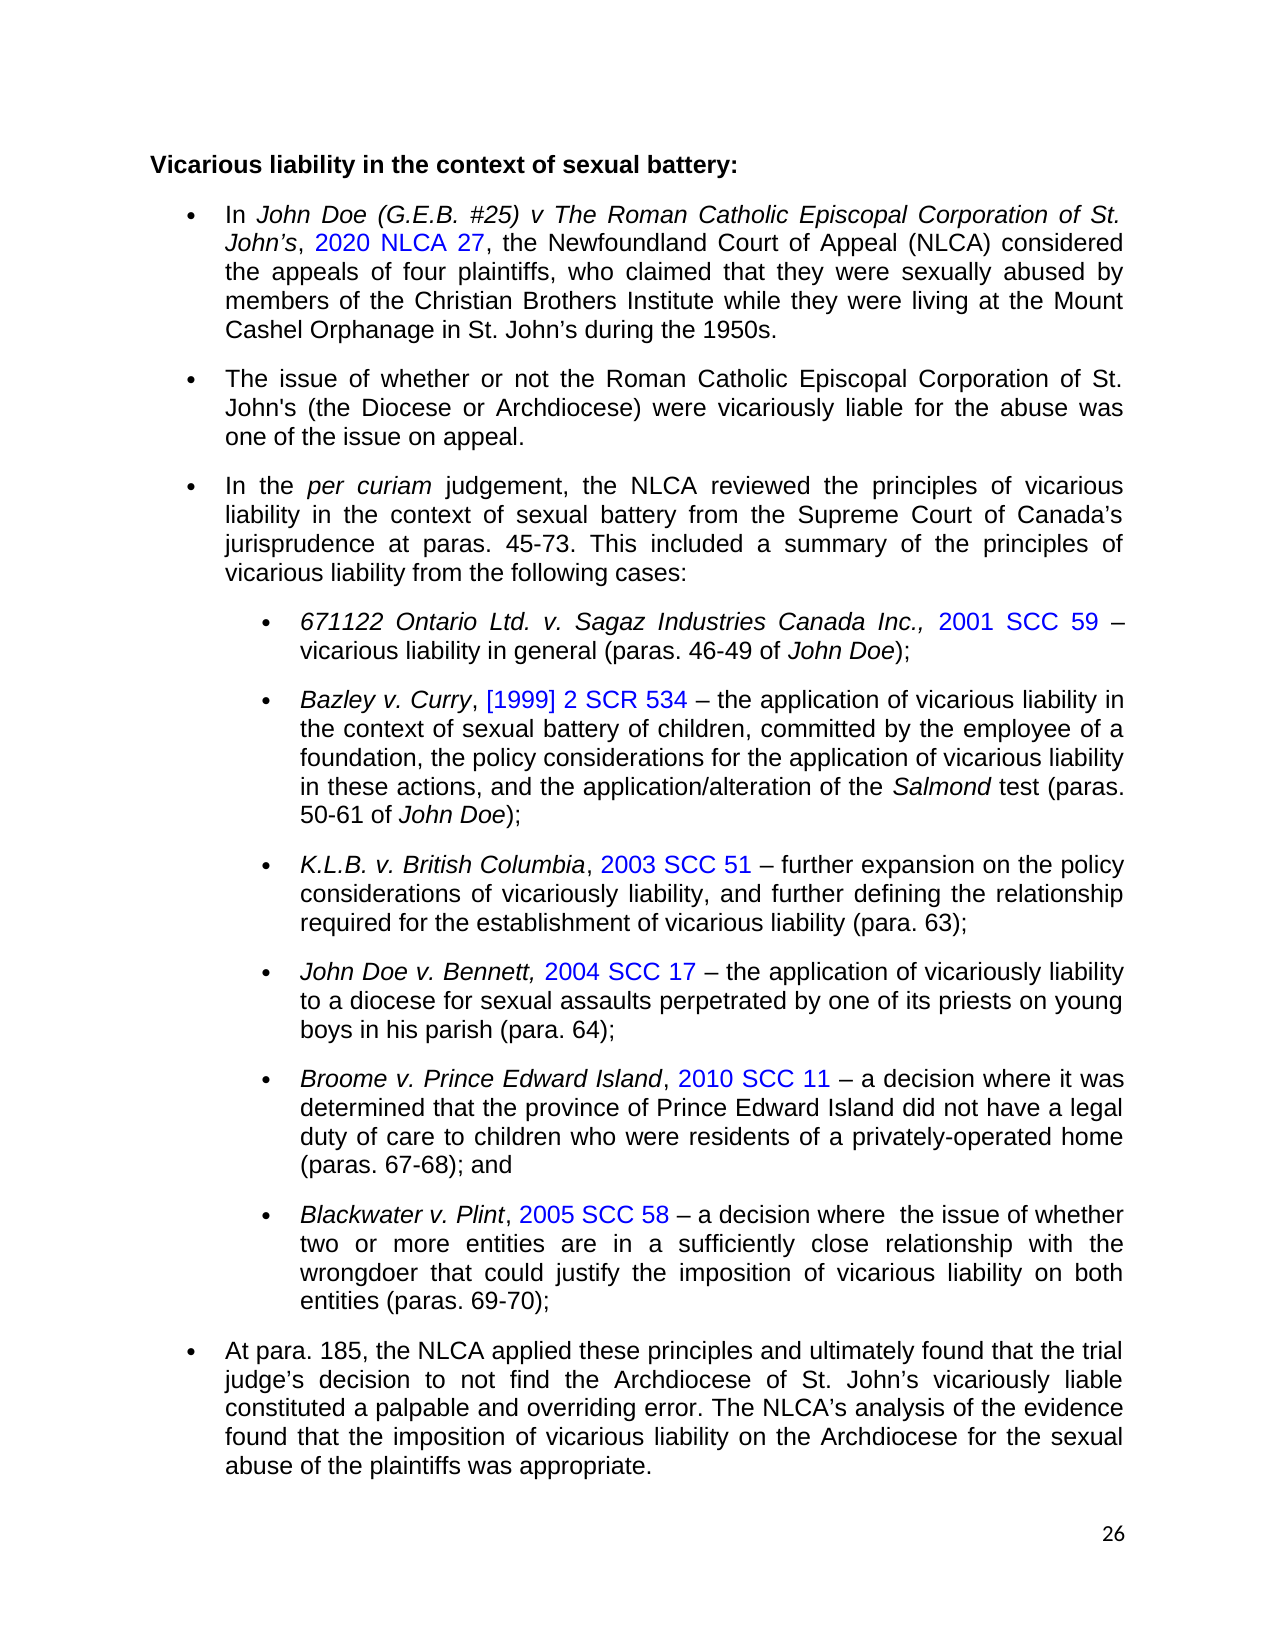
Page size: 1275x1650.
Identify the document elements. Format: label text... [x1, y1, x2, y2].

list K.L.B. v. British Columbia, 2003 SCC 51 – further expansion on the policy considerations of vicariously liability, and further defining the relationship required for the establishment of vicarious liability (para. 63); [262, 850, 1125, 936]
list The issue of whether or not the Roman Catholic Episcopal Corporation of St. John's (the Diocese or Archdiocese) were vicariously liable for the abuse was one of the issue on appeal. [187, 364, 1125, 450]
list At para. 185, the NLCA applied these principles and ultimately found that the trial judge’s decision to not find the Archdiocese of St. John’s vicariously liable constituted a palpable and overriding error. The NLCA’s analysis of the evidence found that the imposition of vicarious liability on the Archdiocese for the sexual abuse of the plaintiffs was appropriate. [187, 1336, 1125, 1479]
list 671122 Ontario Ltd. v. Sagaz Industries Canada Inc., 2001 SCC 59 – vicarious liability in general (paras. 46-49 of John Doe); [262, 607, 1125, 664]
list John Doe v. Bennett, 2004 SCC 17 – the application of vicariously liability to a diocese for sexual assaults perpetrated by one of its priests on young boys in his parish (para. 64); [262, 957, 1125, 1043]
list Bazley v. Curry, [1999] 2 SCR 534 – the application of vicarious liability in the context of sexual battery of children, committed by the employee of a foundation, the policy considerations for the application of vicarious liability in these actions, and the application/alteration of the Salmond test (paras. 50-61 of John Doe); [262, 685, 1125, 829]
list Blackwater v. Plint, 2005 SCC 58 – a decision where the issue of whether two or more entities are in a sufficiently close relationship with the wrongdoer that could justify the imposition of vicarious liability on both entities (paras. 69-70); [262, 1200, 1125, 1315]
list Broome v. Prince Edward Island, 2010 SCC 11 – a decision where it was determined that the province of Prince Edward Island did not have a legal duty of care to children who were residents of a privately-operated home (paras. 67-68); and [262, 1064, 1125, 1179]
text Vicarious liability in the context of sexual battery: [150, 150, 1125, 179]
list In the per curiam judgement, the NLCA reviewed the principles of vicarious liability in the context of sexual battery from the Supreme Court of Canada’s jurisprudence at paras. 45-73. This included a summary of the principles of vicarious liability from the following cases: [187, 471, 1125, 586]
list In John Doe (G.E.B. #25) v The Roman Catholic Episcopal Corporation of St. John’s, 2020 NLCA 27, the Newfoundland Court of Appeal (NLCA) considered the appeals of four plaintiffs, who claimed that they were sexually abused by members of the Christian Brothers Institute while they were living at the Mount Cashel Orphanage in St. John’s during the 1950s. [187, 199, 1125, 343]
